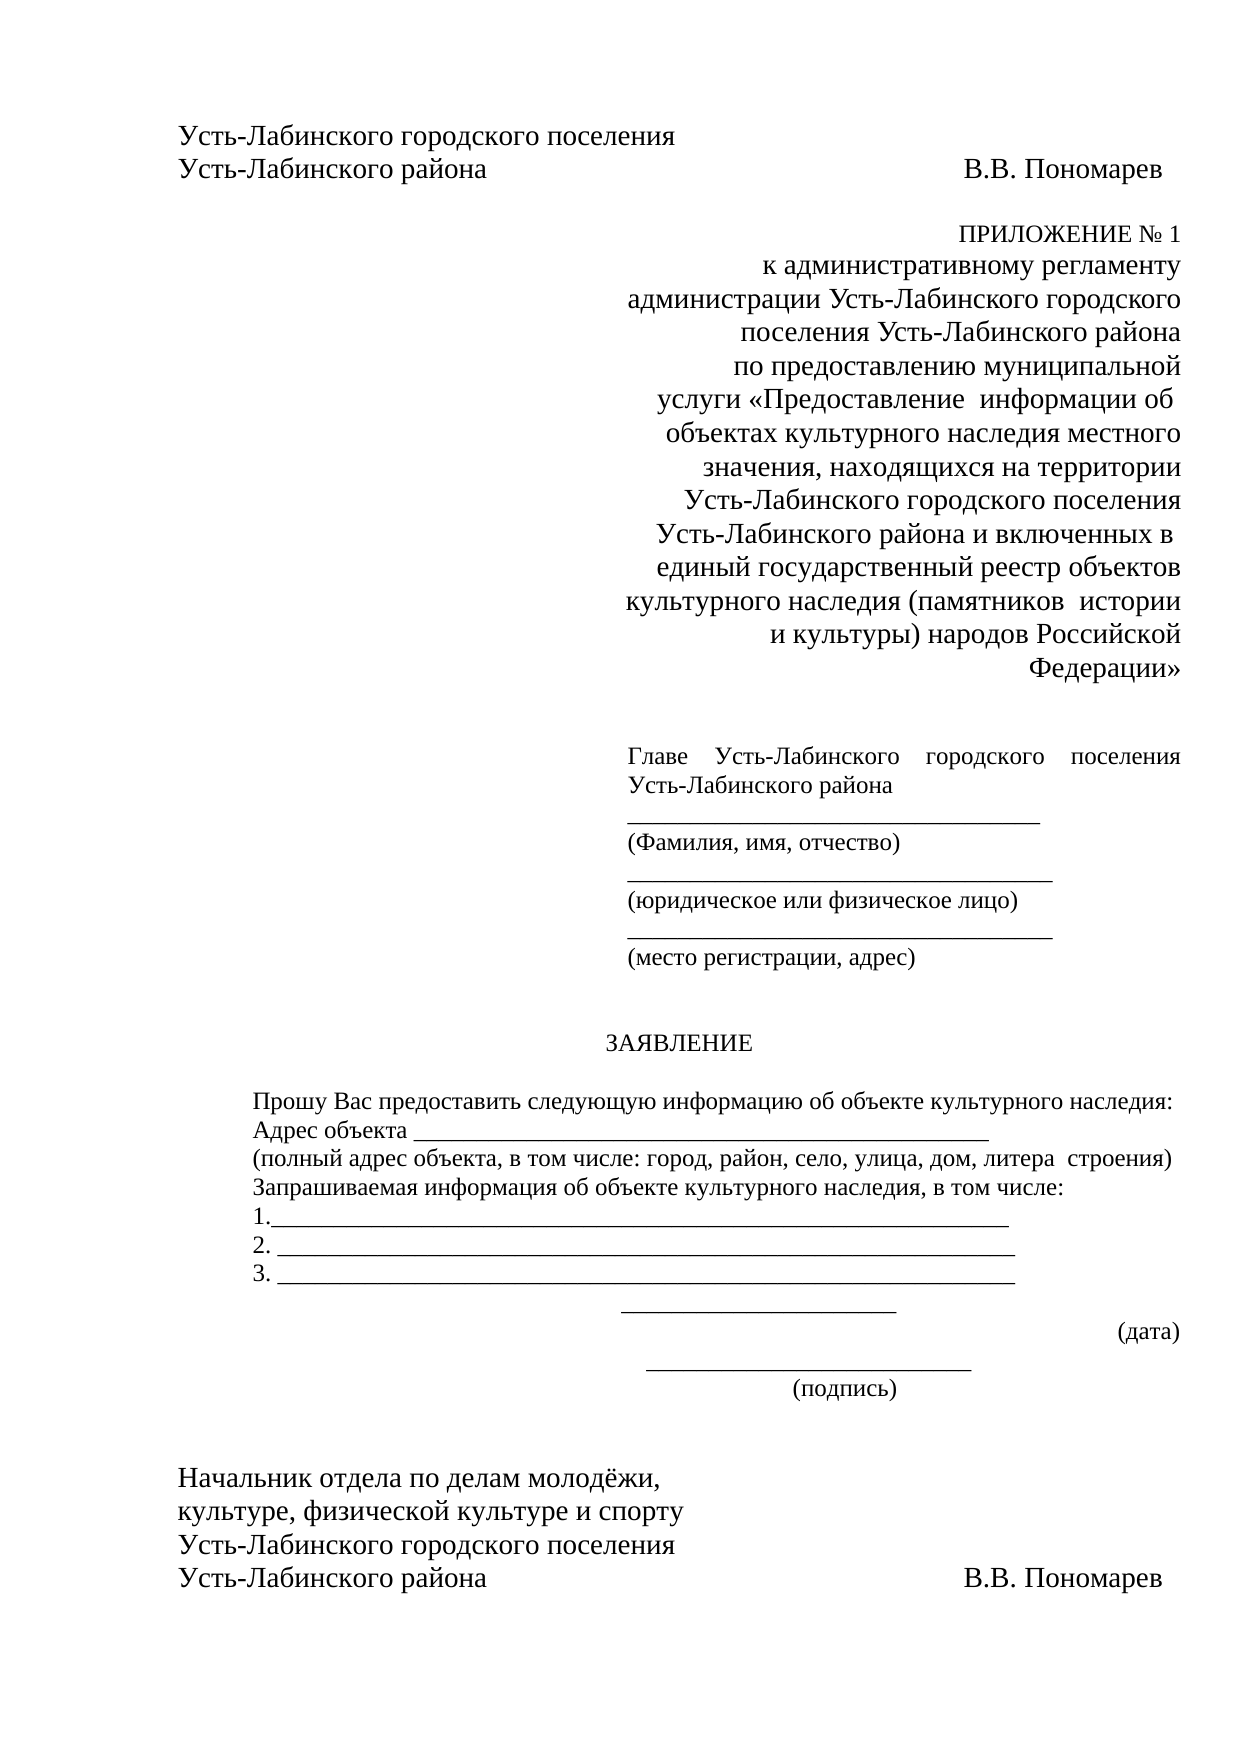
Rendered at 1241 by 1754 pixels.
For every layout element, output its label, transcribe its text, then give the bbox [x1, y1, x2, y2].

text Усть-Лабинского городского поселения [177, 482, 1181, 516]
text Главе Усть-Лабинского городского поселения Усть-Лабинского района [627, 741, 1181, 798]
text к административному регламенту [177, 247, 1181, 281]
text ПРИЛОЖЕНИЕ № 1 [177, 219, 1181, 247]
text Адрес объекта ______________________________________________ [252, 1115, 1181, 1143]
text по предоставлению муниципальной [177, 348, 1181, 382]
text Усть-Лабинского района и включенных в единый государственный реестр объектов [177, 516, 1181, 583]
text (полный адрес объекта, в том числе: город, район, село, улица, дом, литера строения) [177, 1143, 1181, 1172]
text Усть-Лабинского района В.В. Пономарев [177, 152, 1181, 185]
text Усть-Лабинского городского поселения [177, 118, 1181, 152]
text Усть-Лабинского района В.В. Пономарев [177, 1560, 1181, 1594]
text администрации Усть-Лабинского городского поселения Усть-Лабинского района [163, 281, 1181, 348]
text ЗАЯВЛЕНИЕ [177, 1028, 1181, 1057]
text Запрашиваемая информация об объекте культурного наследия, в том числе: [177, 1172, 1181, 1201]
text __________________________________ [627, 913, 1181, 942]
text (юридическое или физическое лицо) [627, 885, 1181, 913]
text (место регистрации, адрес) [627, 942, 1181, 971]
text (Фамилия, имя, отчество) [627, 827, 1181, 856]
text 1.___________________________________________________________ [177, 1201, 1181, 1230]
text услуги «Предоставление информации об объектах культурного наследия местного [177, 382, 1181, 449]
text Прошу Вас предоставить следующую информацию об объекте культурного наследия: [177, 1086, 1181, 1115]
text Усть-Лабинского городского поселения [177, 1527, 1181, 1560]
text (дата) __________________________ [646, 1316, 1181, 1373]
text ______________________ [177, 1287, 1181, 1316]
text 2. ___________________________________________________________ [177, 1230, 1181, 1258]
text культуре, физической культуре и спорту [177, 1493, 1181, 1527]
text Начальник отдела по делам молодёжи, [177, 1460, 1181, 1493]
text __________________________________ [627, 856, 1181, 885]
text культурного наследия (памятников истории и культуры) народов Российской Федерации» [620, 583, 1181, 683]
text значения, находящихся на территории [177, 449, 1181, 482]
text 3. ___________________________________________________________ [177, 1258, 1181, 1287]
text (подпись) [177, 1373, 1181, 1402]
text _________________________________ [627, 798, 1181, 827]
